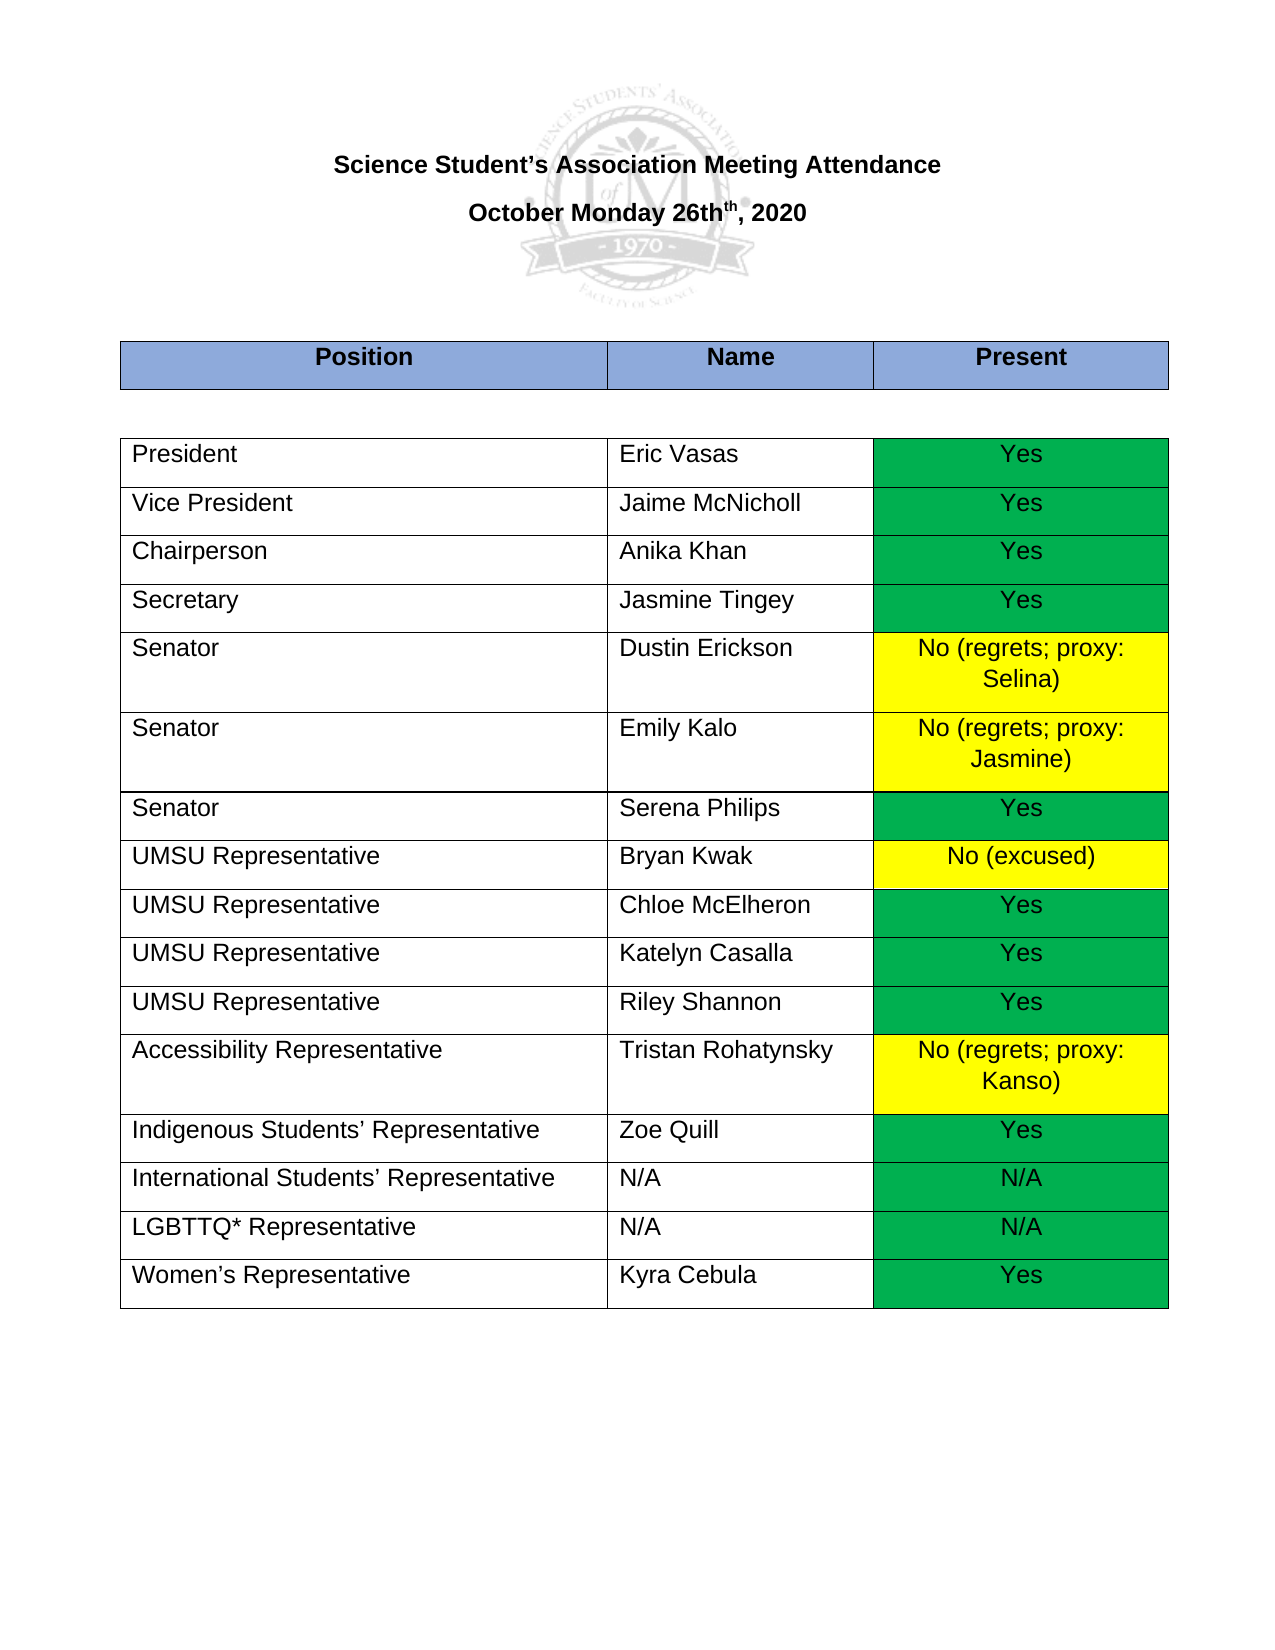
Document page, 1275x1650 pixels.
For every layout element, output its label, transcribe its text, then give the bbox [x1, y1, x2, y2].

table_cell Yes [874, 488, 1168, 535]
table_cell Chairperson [121, 536, 607, 584]
table_cell Senator [121, 793, 607, 840]
table_cell UMSU Representative [121, 841, 607, 888]
table_cell N/A [608, 1212, 873, 1259]
table_cell Yes [874, 1260, 1168, 1308]
table_cell No (regrets; proxy: Kanso) [874, 1035, 1168, 1114]
table_cell Dustin Erickson [608, 633, 873, 712]
table_cell International Students’ Representative [121, 1163, 607, 1211]
table_cell Vice President [121, 488, 607, 535]
table_cell Katelyn Casalla [608, 938, 873, 986]
table_cell No (regrets; proxy: Jasmine) [874, 713, 1168, 791]
table_cell Yes [874, 987, 1168, 1034]
table_cell UMSU Representative [121, 938, 607, 986]
table_cell Women’s Representative [121, 1260, 607, 1308]
table_cell No (regrets; proxy: Selina) [874, 633, 1168, 712]
table_cell Senator [121, 713, 607, 791]
table_cell Yes [874, 938, 1168, 986]
table_cell Yes [874, 1115, 1168, 1162]
table_cell Yes [874, 793, 1168, 840]
table_cell Bryan Kwak [608, 841, 873, 888]
table_header Position [121, 342, 607, 389]
table_cell Yes [874, 890, 1168, 937]
table_cell Jasmine Tingey [608, 585, 873, 632]
table_header Eric Vasas [608, 439, 873, 487]
table_cell Anika Khan [608, 536, 873, 584]
text October Monday 26thth, 2020 [150, 198, 1125, 226]
table_cell Accessibility Representative [121, 1035, 607, 1114]
table_cell N/A [874, 1163, 1168, 1211]
table_header Present [874, 342, 1168, 389]
table_cell Riley Shannon [608, 987, 873, 1034]
table_cell N/A [608, 1163, 873, 1211]
table_cell Chloe McElheron [608, 890, 873, 937]
table_header President [121, 439, 607, 487]
table_cell Jaime McNicholl [608, 488, 873, 535]
table_cell UMSU Representative [121, 890, 607, 937]
table_cell Senator [121, 633, 607, 712]
table_cell Yes [874, 536, 1168, 584]
table_cell Indigenous Students’ Representative [121, 1115, 607, 1162]
table_header Name [608, 342, 873, 389]
table_cell Tristan Rohatynsky [608, 1035, 873, 1114]
table_cell UMSU Representative [121, 987, 607, 1034]
table_cell No (excused) [874, 841, 1168, 888]
text Science Student’s Association Meeting Attendance [150, 150, 1125, 179]
table_header Yes [874, 439, 1168, 487]
table_cell LGBTTQ* Representative [121, 1212, 607, 1259]
table_cell Serena Philips [608, 793, 873, 840]
table_cell Emily Kalo [608, 713, 873, 791]
table_cell N/A [874, 1212, 1168, 1259]
table_cell Yes [874, 585, 1168, 632]
table_cell Secretary [121, 585, 607, 632]
table_cell Zoe Quill [608, 1115, 873, 1162]
table_cell Kyra Cebula [608, 1260, 873, 1308]
